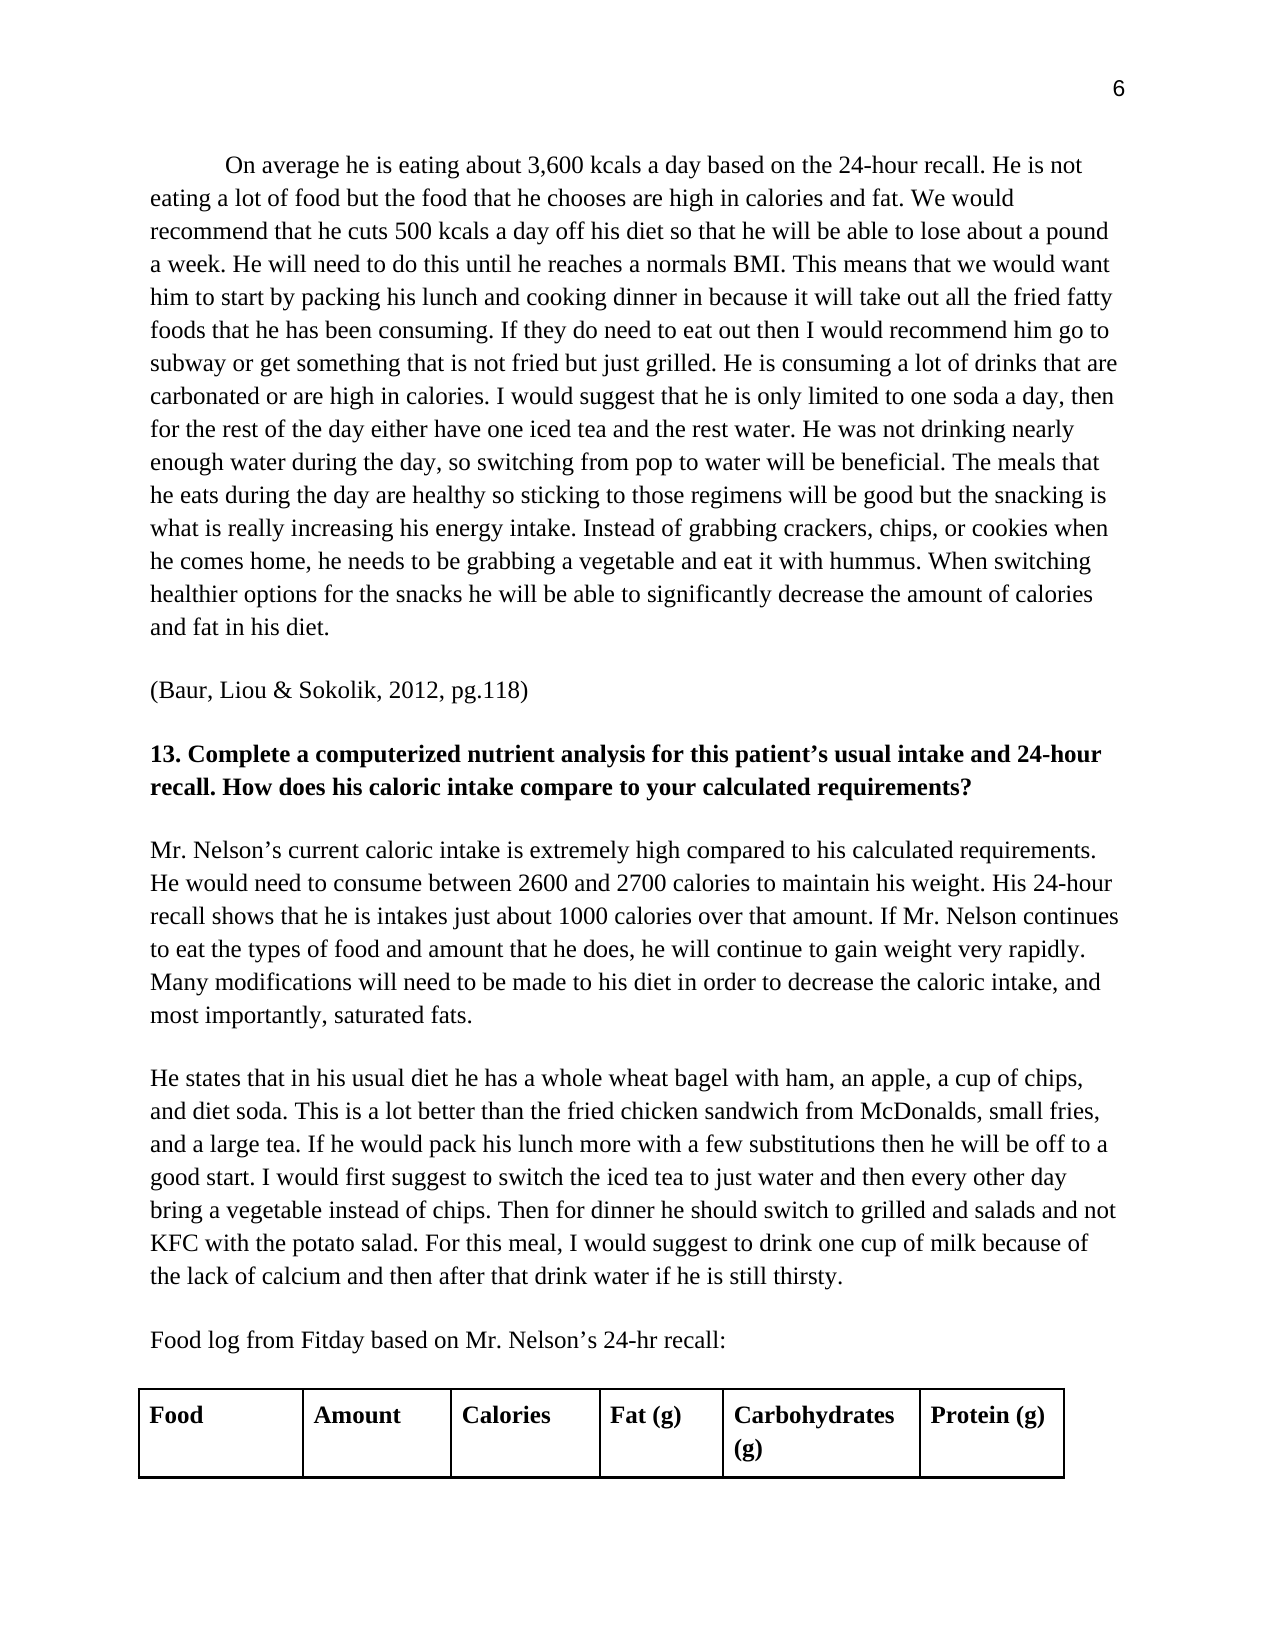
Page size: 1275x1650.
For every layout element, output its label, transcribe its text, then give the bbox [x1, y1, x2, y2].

text 13. Complete a computerized nutrient analysis for this patient’s usual intake and 24-hour recall. How does his caloric intake compare to your calculated requirements? [150, 739, 1125, 801]
table_header Amount [304, 1390, 450, 1476]
text He states that in his usual diet he has a whole wheat bagel with ham, an apple, a cup of chips, and diet soda. This is a lot better than the fried chicken sandwich from McDonalds, small fries, and a large tea. If he would pack his lunch more with a few substitutions then he will be off to a good start. I would first suggest to switch the iced tea to just water and then every other day bring a vegetable instead of chips. Then for dinner he should switch to grilled and salads and not KFC with the potato salad. For this meal, I would suggest to drink one cup of milk because of the lack of calcium and then after that drink water if he is still thirsty. [150, 1063, 1125, 1290]
text Food log from Fitday based on Mr. Nelson’s 24-hr recall: [150, 1325, 1125, 1353]
table_header Calories [452, 1390, 599, 1476]
text On average he is eating about 3,600 kcals a day based on the 24-hour recall. He is not eating a lot of food but the food that he chooses are high in calories and fat. We would recommend that he cuts 500 kcals a day off his diet so that he will be able to lose about a pound a week. He will need to do this until he reaches a normals BMI. This means that we would want him to start by packing his lunch and cooking dinner in because it will take out all the fried fatty foods that he has been consuming. If they do need to eat out then I would recommend him go to subway or get something that is not fried but just grilled. He is consuming a lot of drinks that are carbonated or are high in calories. I would suggest that he is only limited to one soda a day, then for the rest of the day either have one iced tea and the rest water. He was not drinking nearly enough water during the day, so switching from pop to water will be beneficial. The meals that he eats during the day are healthy so sticking to those regimens will be good but the snacking is what is really increasing his energy intake. Instead of grabbing crackers, chips, or cookies when he comes home, he needs to be grabbing a vegetable and eat it with hummus. When switching healthier options for the snacks he will be able to significantly decrease the amount of calories and fat in his diet. [150, 150, 1125, 641]
table_header Fat (g) [601, 1390, 722, 1476]
text Mr. Nelson’s current caloric intake is extremely high compared to his calculated requirements. He would need to consume between 2600 and 2700 calories to maintain his weight. His 24-hour recall shows that he is intakes just about 1000 calories over that amount. If Mr. Nelson continues to eat the types of food and amount that he does, he will continue to gain weight very rapidly. Many modifications will need to be made to his diet in order to decrease the caloric intake, and most importantly, saturated fats. [150, 835, 1125, 1029]
table_header Protein (g) [921, 1390, 1063, 1476]
table_header Carbohydrates (g) [724, 1390, 919, 1476]
text (Baur, Liou & Sokolik, 2012, pg.118) [150, 676, 1125, 704]
table_header Food [140, 1390, 302, 1476]
